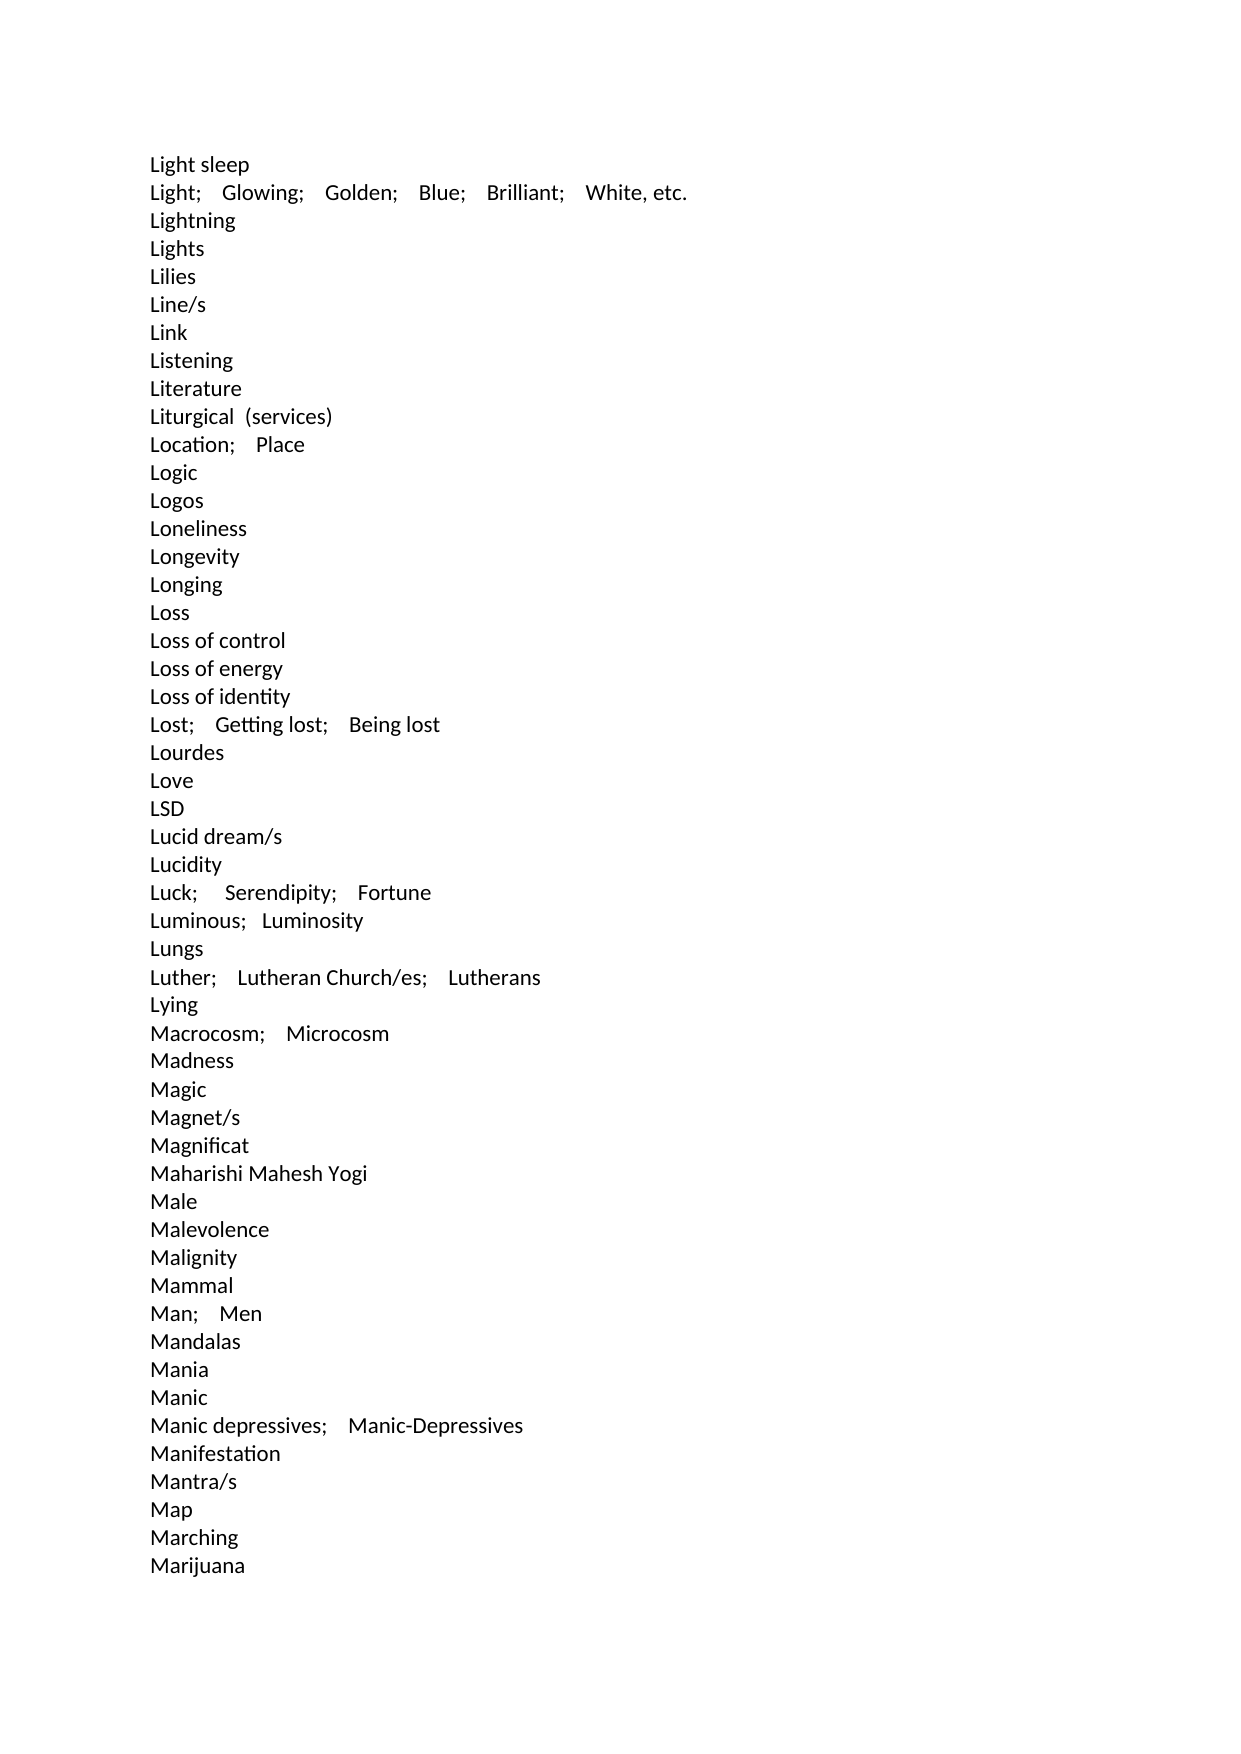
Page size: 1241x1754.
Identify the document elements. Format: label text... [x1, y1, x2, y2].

text Loss of energy [150, 654, 1090, 682]
text Logic [150, 458, 1090, 486]
text Luminous; Luminosity [150, 907, 1090, 934]
text Loss of identity [150, 682, 1090, 710]
text Longevity [150, 542, 1090, 570]
text Manic depressives; Manic-Depressives [150, 1411, 1090, 1439]
text Liturgical (services) [150, 402, 1090, 430]
text Luther; Lutheran Church/es; Lutherans [150, 963, 1090, 991]
text Male [150, 1187, 1090, 1215]
text Map [150, 1495, 1090, 1523]
text Manifestation [150, 1439, 1090, 1467]
text Lightning [150, 206, 1090, 234]
text Mammal [150, 1271, 1090, 1299]
text Mantra/s [150, 1467, 1090, 1495]
text Longing [150, 570, 1090, 598]
text Mandalas [150, 1327, 1090, 1355]
text Madness [150, 1047, 1090, 1075]
text Malevolence [150, 1215, 1090, 1243]
text Lungs [150, 934, 1090, 963]
text Marching [150, 1523, 1090, 1551]
text Malignity [150, 1243, 1090, 1271]
text Link [150, 318, 1090, 346]
text Man; Men [150, 1299, 1090, 1327]
text Lights [150, 234, 1090, 262]
text Lost; Getting lost; Being lost [150, 710, 1090, 738]
text Listening [150, 346, 1090, 374]
text Lying [150, 991, 1090, 1019]
text Logos [150, 486, 1090, 514]
text Manic [150, 1383, 1090, 1411]
text Loss of control [150, 626, 1090, 654]
text Magnificat [150, 1131, 1090, 1159]
text Lourdes [150, 738, 1090, 766]
text Literature [150, 374, 1090, 402]
text Love [150, 766, 1090, 794]
text Macrocosm; Microcosm [150, 1019, 1090, 1047]
text Loss [150, 598, 1090, 626]
text Light; Glowing; Golden; Blue; Brilliant; White, etc. [150, 178, 1090, 206]
text Line/s [150, 290, 1090, 318]
text Marijuana [150, 1551, 1090, 1579]
text Lucidity [150, 851, 1090, 878]
text Lilies [150, 262, 1090, 290]
text Lucid dream/s [150, 822, 1090, 851]
text Mania [150, 1355, 1090, 1383]
text Light sleep [150, 150, 1090, 178]
text Location; Place [150, 430, 1090, 458]
text Magic [150, 1075, 1090, 1103]
text Luck; Serendipity; Fortune [150, 878, 1090, 907]
text Loneliness [150, 514, 1090, 542]
text Magnet/s [150, 1103, 1090, 1131]
text Maharishi Mahesh Yogi [150, 1159, 1090, 1187]
text LSD [150, 794, 1090, 822]
